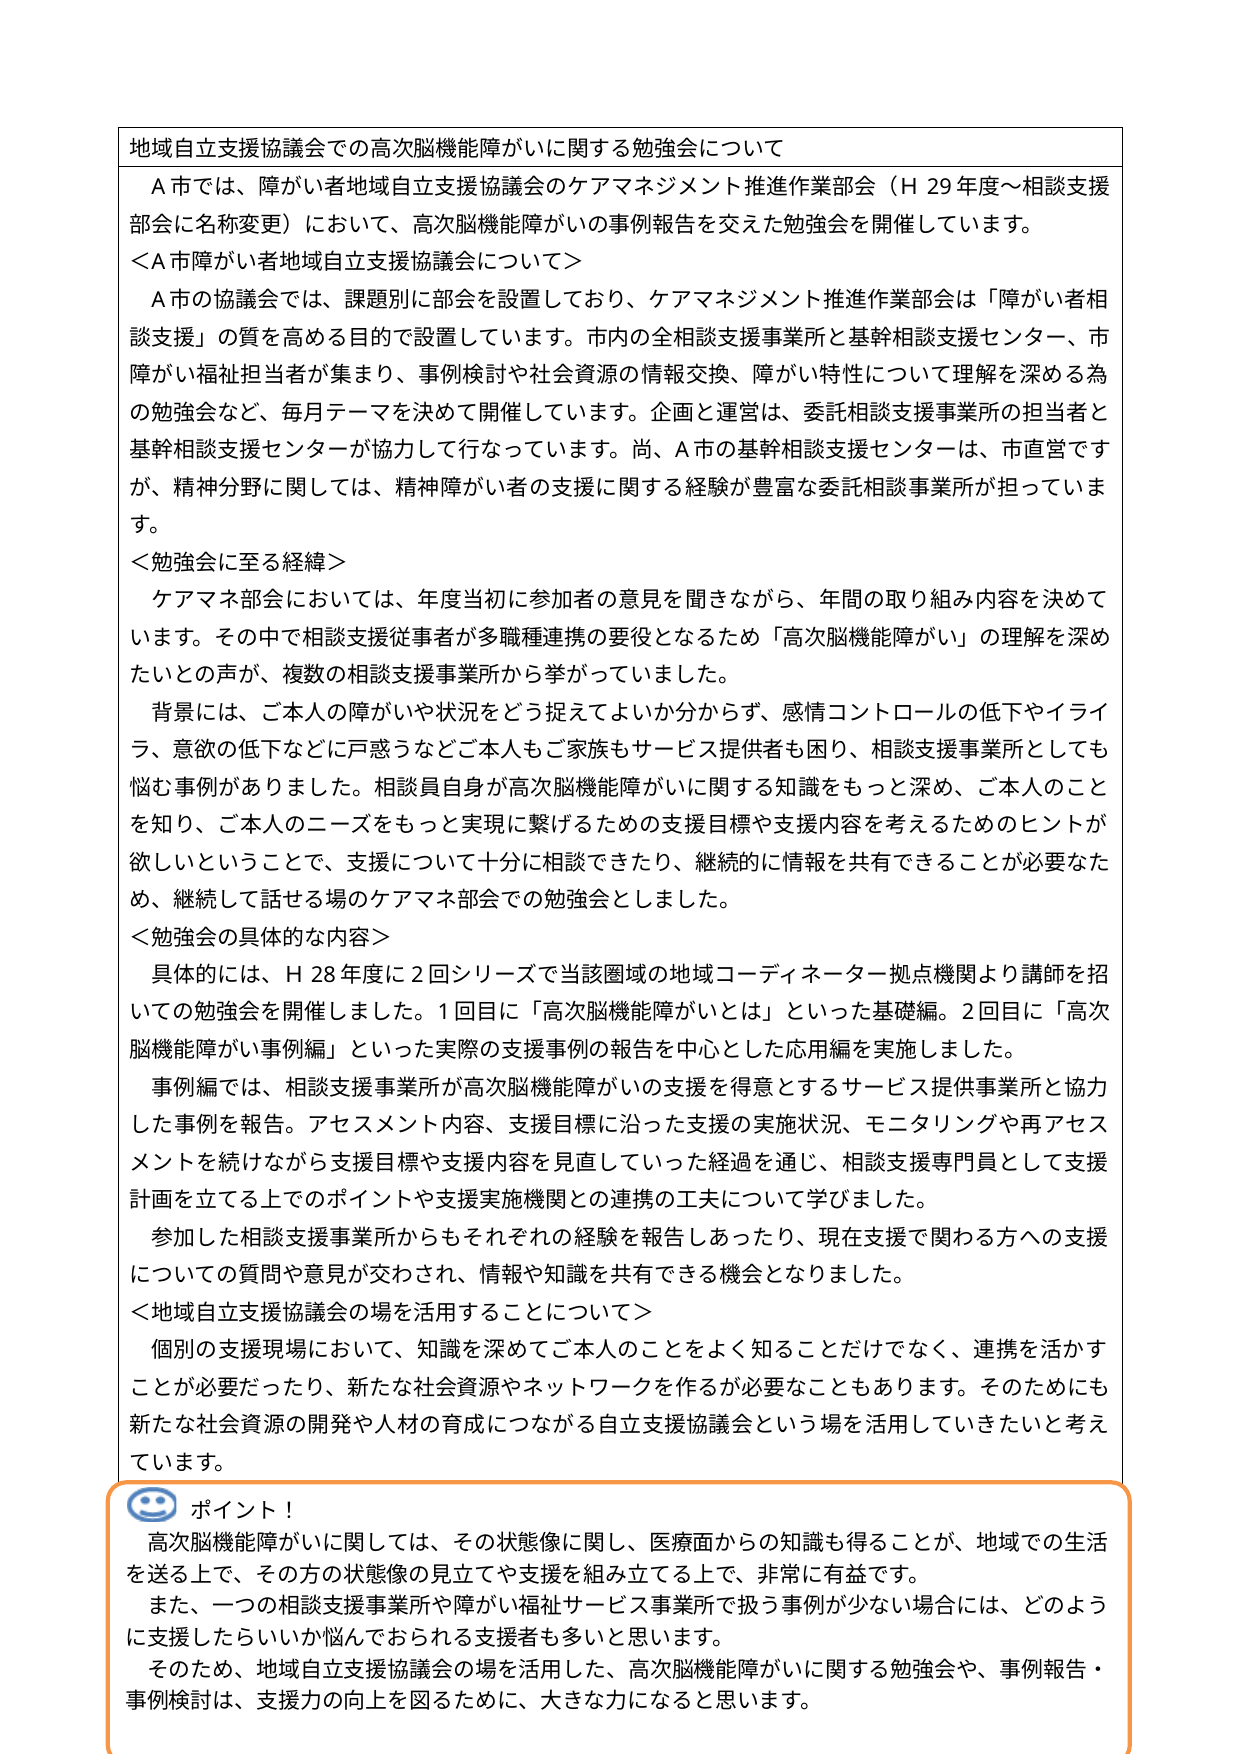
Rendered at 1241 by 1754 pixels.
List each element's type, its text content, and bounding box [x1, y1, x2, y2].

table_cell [119, 167, 1122, 1482]
table_header 地域自立支援協議会での高次脳機能障がいに関する勉強会について [119, 128, 1122, 166]
